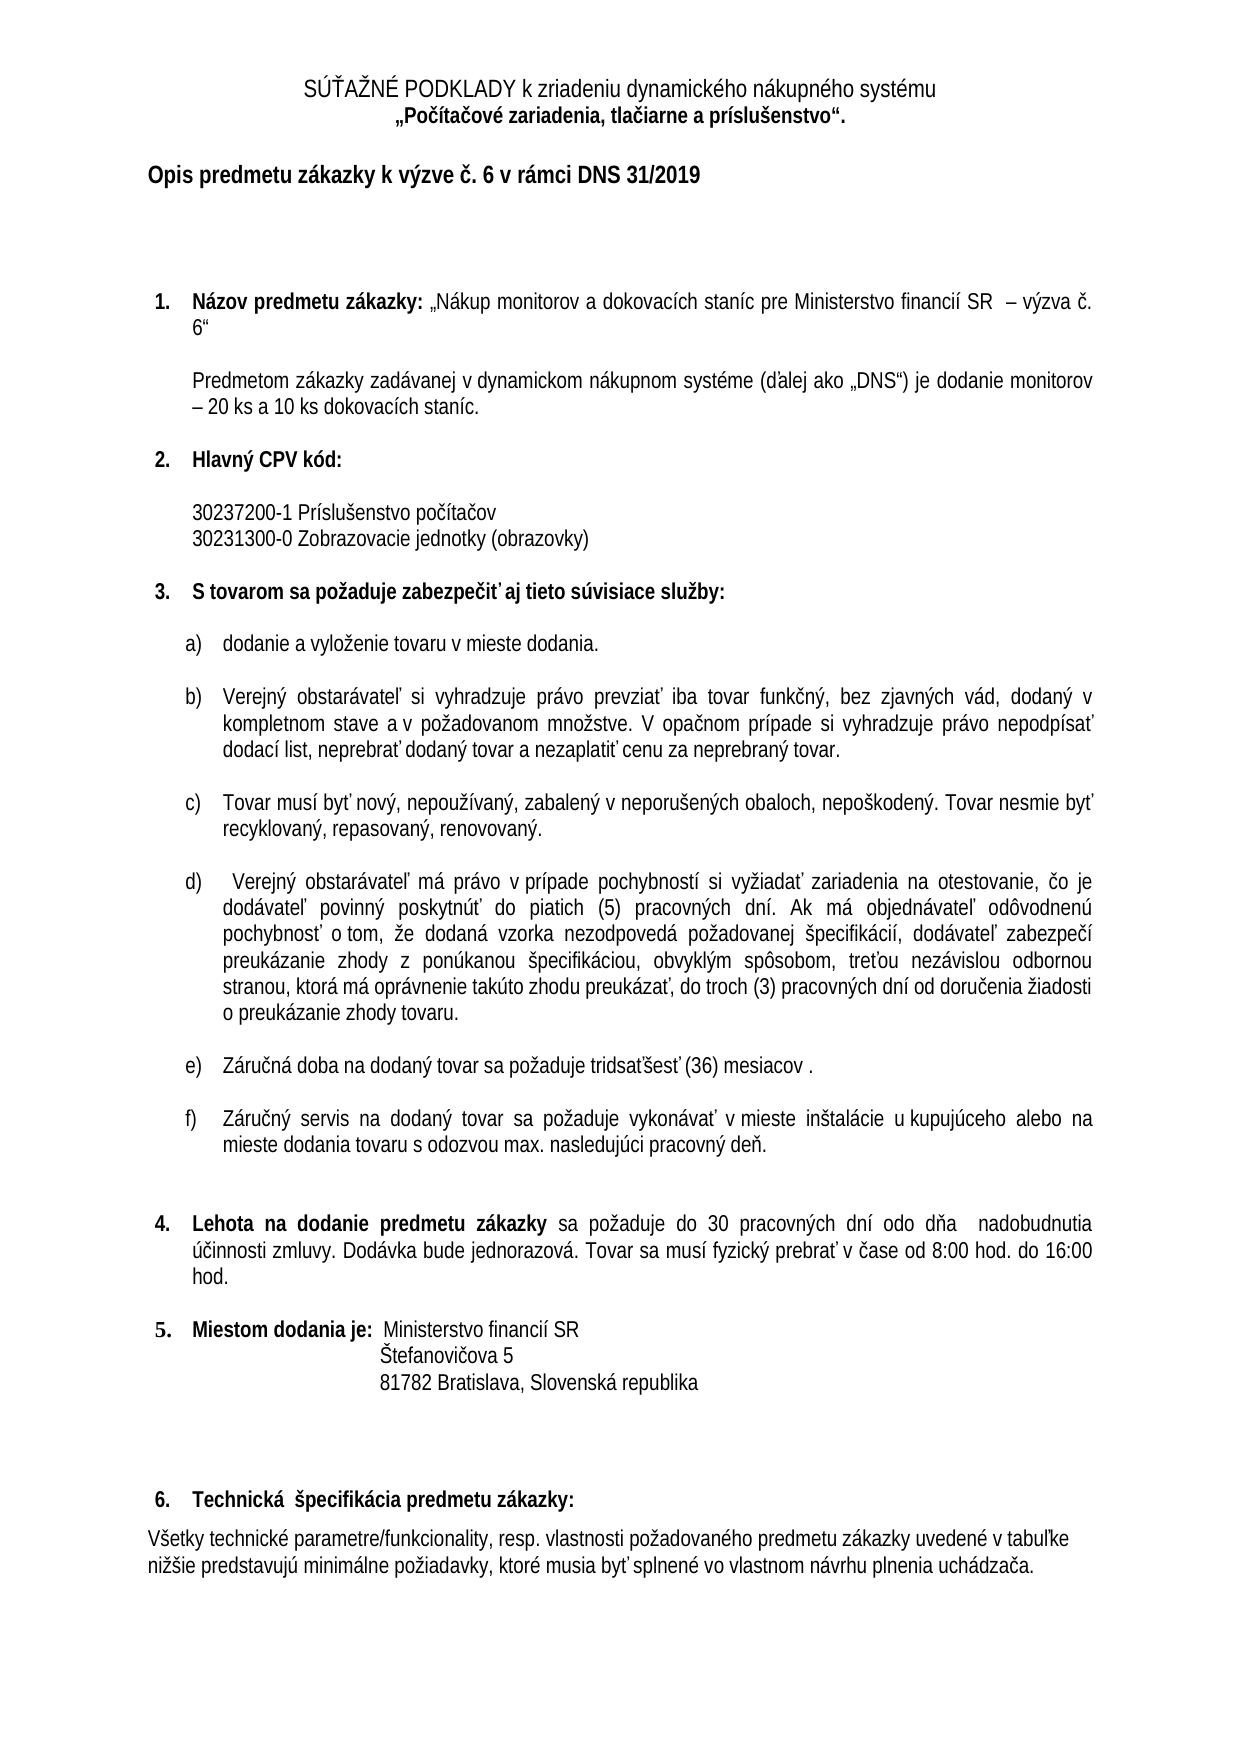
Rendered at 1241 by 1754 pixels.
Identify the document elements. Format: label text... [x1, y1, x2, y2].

list Záručný servis na dodaný tovar sa požaduje vykonávať v mieste inštalácie u kupujúceho alebo na mieste dodania tovaru s odozvou max. nasledujúci pracovný deň. [185, 1105, 1093, 1157]
text Štefanovičova 5 [295, 1342, 1093, 1368]
text 81782 Bratislava, Slovenská republika [295, 1368, 1093, 1395]
text 30231300-0 Zobrazovacie jednotky (obrazovky) [192, 525, 1093, 551]
list Hlavný CPV kód: [154, 446, 1093, 472]
text Predmetom zákazky zadávanej v dynamickom nákupnom systéme (ďalej ako „DNS“) je dodanie monitorov – 20 ks a 10 ks dokovacích staníc. [192, 367, 1093, 419]
list Tovar musí byť nový, nepoužívaný, zabalený v neporušených obaloch, nepoškodený. Tovar nesmie byť recyklovaný, repasovaný, renovovaný. [185, 788, 1093, 841]
list dodanie a vyloženie tovaru v mieste dodania. [185, 630, 1093, 657]
list Miestom dodania je: Ministerstvo financií SR [154, 1316, 1093, 1342]
list Technická špecifikácia predmetu zákazky: [154, 1486, 1093, 1513]
text Všetky technické parametre/funkcionality, resp. vlastnosti požadovaného predmetu zákazky uvedené v tabuľke nižšie predstavujú minimálne požiadavky, ktoré musia byť splnené vo vlastnom návrhu plnenia uchádzača. [148, 1525, 1093, 1578]
list S tovarom sa požaduje zabezpečiť aj tieto súvisiace služby: [154, 578, 1093, 604]
text 30237200-1 Príslušenstvo počítačov [192, 499, 1093, 525]
list Záručná doba na dodaný tovar sa požaduje tridsaťšesť (36) mesiacov . [185, 1052, 1093, 1078]
list Názov predmetu zákazky: „Nákup monitorov a dokovacích staníc pre Ministerstvo financií SR – výzva č. 6“ [154, 288, 1093, 341]
text Opis predmetu zákazky k výzve č. 6 v rámci DNS 31/2019 [148, 160, 1093, 189]
list Lehota na dodanie predmetu zákazky sa požaduje do 30 pracovných dní odo dňa nadobudnutia účinnosti zmluvy. Dodávka bude jednorazová. Tovar sa musí fyzický prebrať v čase od 8:00 hod. do 16:00 hod. [154, 1210, 1093, 1289]
list Verejný obstarávateľ si vyhradzuje právo prevziať iba tovar funkčný, bez zjavných vád, dodaný v kompletnom stave a v požadovanom množstve. V opačnom prípade si vyhradzuje právo nepodpísať dodací list, neprebrať dodaný tovar a nezaplatiť cenu za neprebraný tovar. [185, 683, 1093, 762]
list Verejný obstarávateľ má právo v prípade pochybností si vyžiadať zariadenia na otestovanie, čo je dodávateľ povinný poskytnúť do piatich (5) pracovných dní. Ak má objednávateľ odôvodnenú pochybnosť o tom, že dodaná vzorka nezodpovedá požadovanej špecifikácií, dodávateľ zabezpečí preukázanie zhody z ponúkanou špecifikáciou, obvyklým spôsobom, treťou nezávislou odbornou stranou, ktorá má oprávnenie takúto zhodu preukázať, do troch (3) pracovných dní od doručenia žiadosti o preukázanie zhody tovaru. [185, 868, 1093, 1026]
